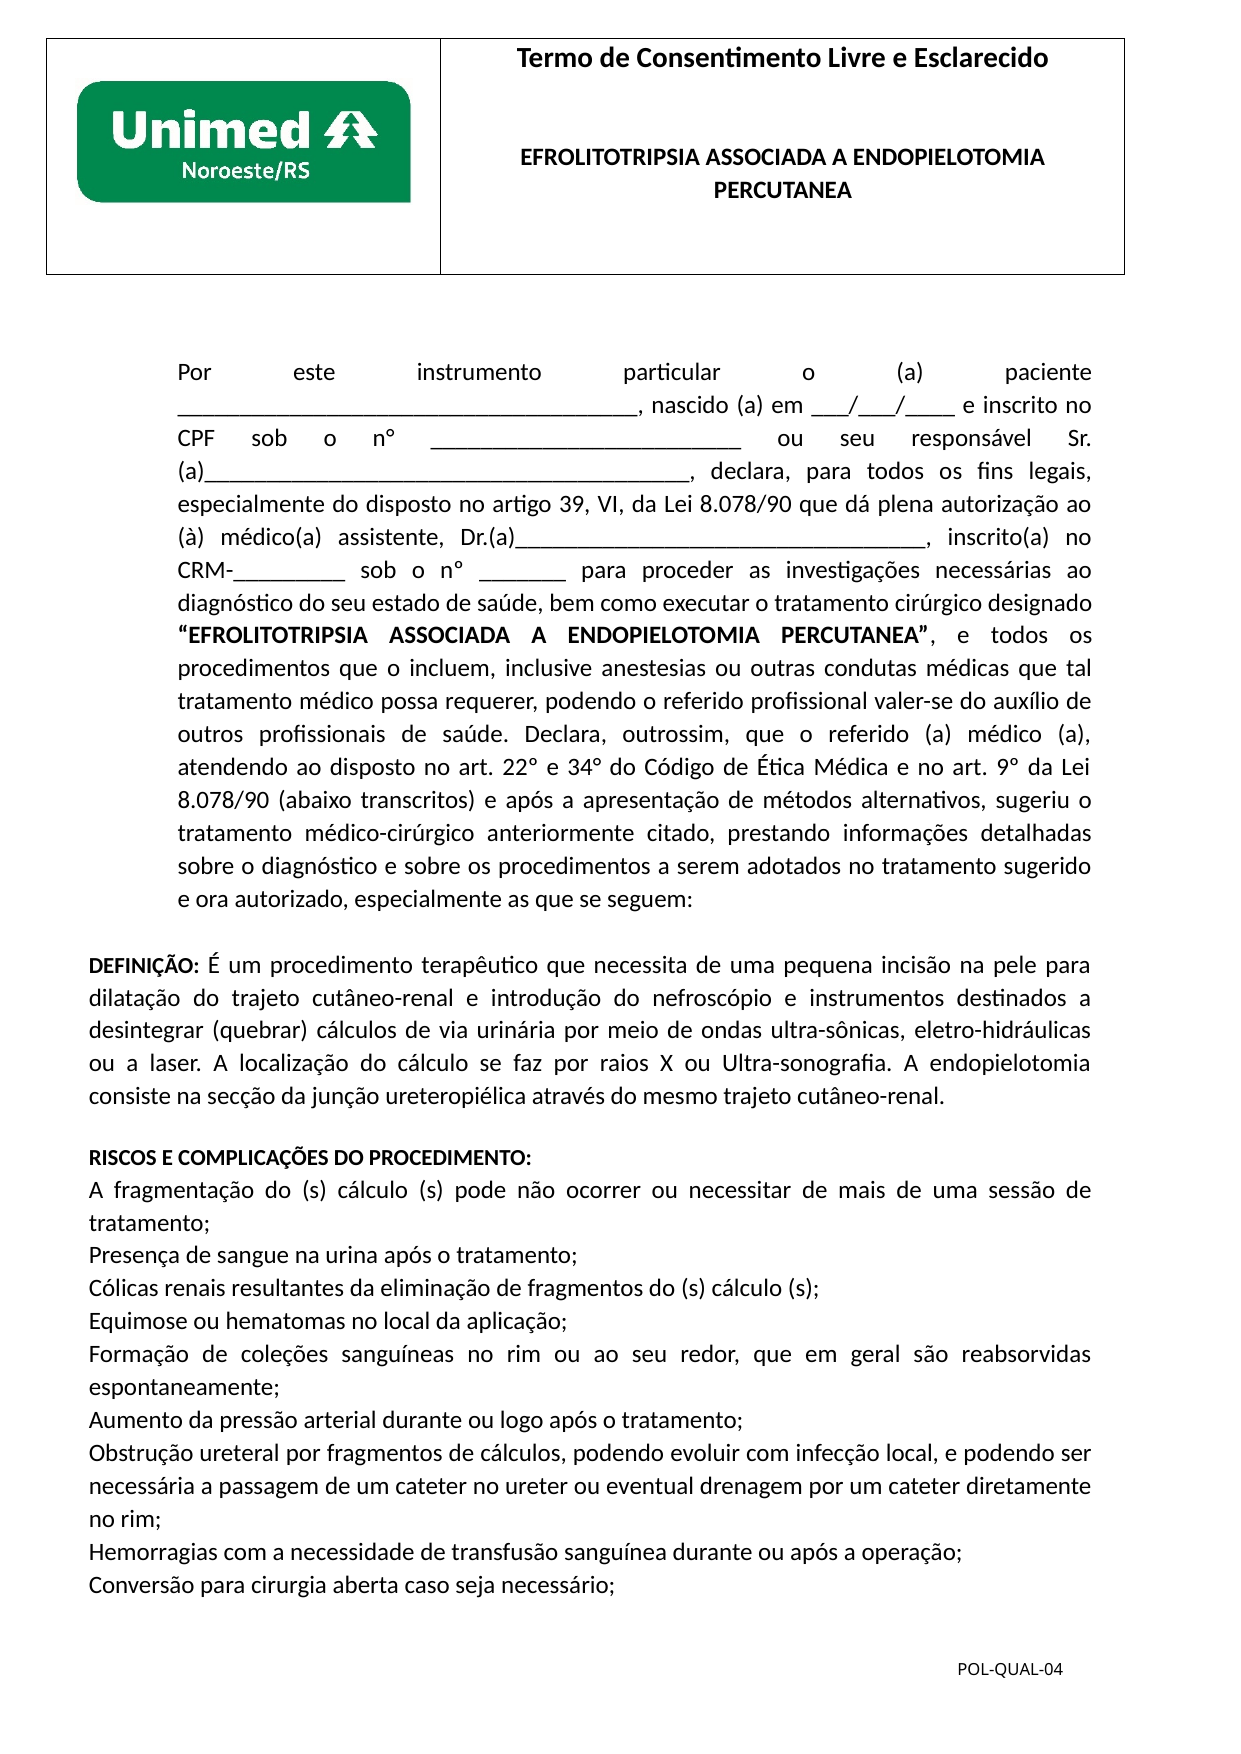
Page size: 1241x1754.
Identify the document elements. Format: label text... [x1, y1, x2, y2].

text Equimose ou hematomas no local da aplicação; [88, 1305, 1093, 1336]
text Formação de coleções sanguíneas no rim ou ao seu redor, que em geral são reabsorvidas espontaneamente; [88, 1338, 1093, 1402]
table_header Termo de Consentimento Livre e Esclarecido EFROLITOTRIPSIA ASSOCIADA A ENDOPIELOTOMIA PERCUTANEA [441, 39, 1124, 273]
text Obstrução ureteral por fragmentos de cálculos, podendo evoluir com infecção local, e podendo ser necessária a passagem de um cateter no ureter ou eventual drenagem por um cateter diretamente no rim; [88, 1437, 1093, 1533]
text Por este instrumento particular o (a) paciente _____________________________________, nascido (a) em ___/___/____ e inscrito no CPF sob o n° _________________________ ou seu responsável Sr. (a)_______________________________________, declara, para todos os fins legais, especialmente do disposto no artigo 39, VI, da Lei 8.078/90 que dá plena autorização ao (à) médico(a) assistente, Dr.(a)_________________________________, inscrito(a) no CRM-_________ sob o nº _______ para proceder as investigações necessárias ao diagnóstico do seu estado de saúde, bem como executar o tratamento cirúrgico designado “EFROLITOTRIPSIA ASSOCIADA A ENDOPIELOTOMIA PERCUTANEA”, e todos os procedimentos que o incluem, inclusive anestesias ou outras condutas médicas que tal tratamento médico possa requerer, podendo o referido profissional valer-se do auxílio de outros profissionais de saúde. Declara, outrossim, que o referido (a) médico (a), atendendo ao disposto no art. 22º e 34° do Código de Ética Médica e no art. 9º da Lei 8.078/90 (abaixo transcritos) e após a apresentação de métodos alternativos, sugeriu o tratamento médico-cirúrgico anteriormente citado, prestando informações detalhadas sobre o diagnóstico e sobre os procedimentos a serem adotados no tratamento sugerido e ora autorizado, especialmente as que se seguem: [177, 356, 1093, 913]
text Hemorragias com a necessidade de transfusão sanguínea durante ou após a operação; [88, 1536, 1093, 1566]
text DEFINIÇÃO: É um procedimento terapêutico que necessita de uma pequena incisão na pele para dilatação do trajeto cutâneo-renal e introdução do nefroscópio e instrumentos destinados a desintegrar (quebrar) cálculos de via urinária por meio de ondas ultra-sônicas, eletro-hidráulicas ou a laser. A localização do cálculo se faz por raios X ou Ultra-sonografia. A endopielotomia consiste na secção da junção ureteropiélica através do mesmo trajeto cutâneo-renal. [88, 949, 1093, 1111]
text Aumento da pressão arterial durante ou logo após o tratamento; [88, 1404, 1093, 1435]
table_header [47, 39, 440, 273]
text Cólicas renais resultantes da eliminação de fragmentos do (s) cálculo (s); [88, 1272, 1093, 1303]
text Presença de sangue na urina após o tratamento; [88, 1239, 1093, 1270]
text Conversão para cirurgia aberta caso seja necessário; [88, 1569, 1093, 1599]
text A fragmentação do (s) cálculo (s) pode não ocorrer ou necessitar de mais de uma sessão de tratamento; [88, 1174, 1093, 1237]
text RISCOS E COMPLICAÇÕES DO PROCEDIMENTO: [88, 1143, 1093, 1172]
picture [75, 78, 413, 205]
